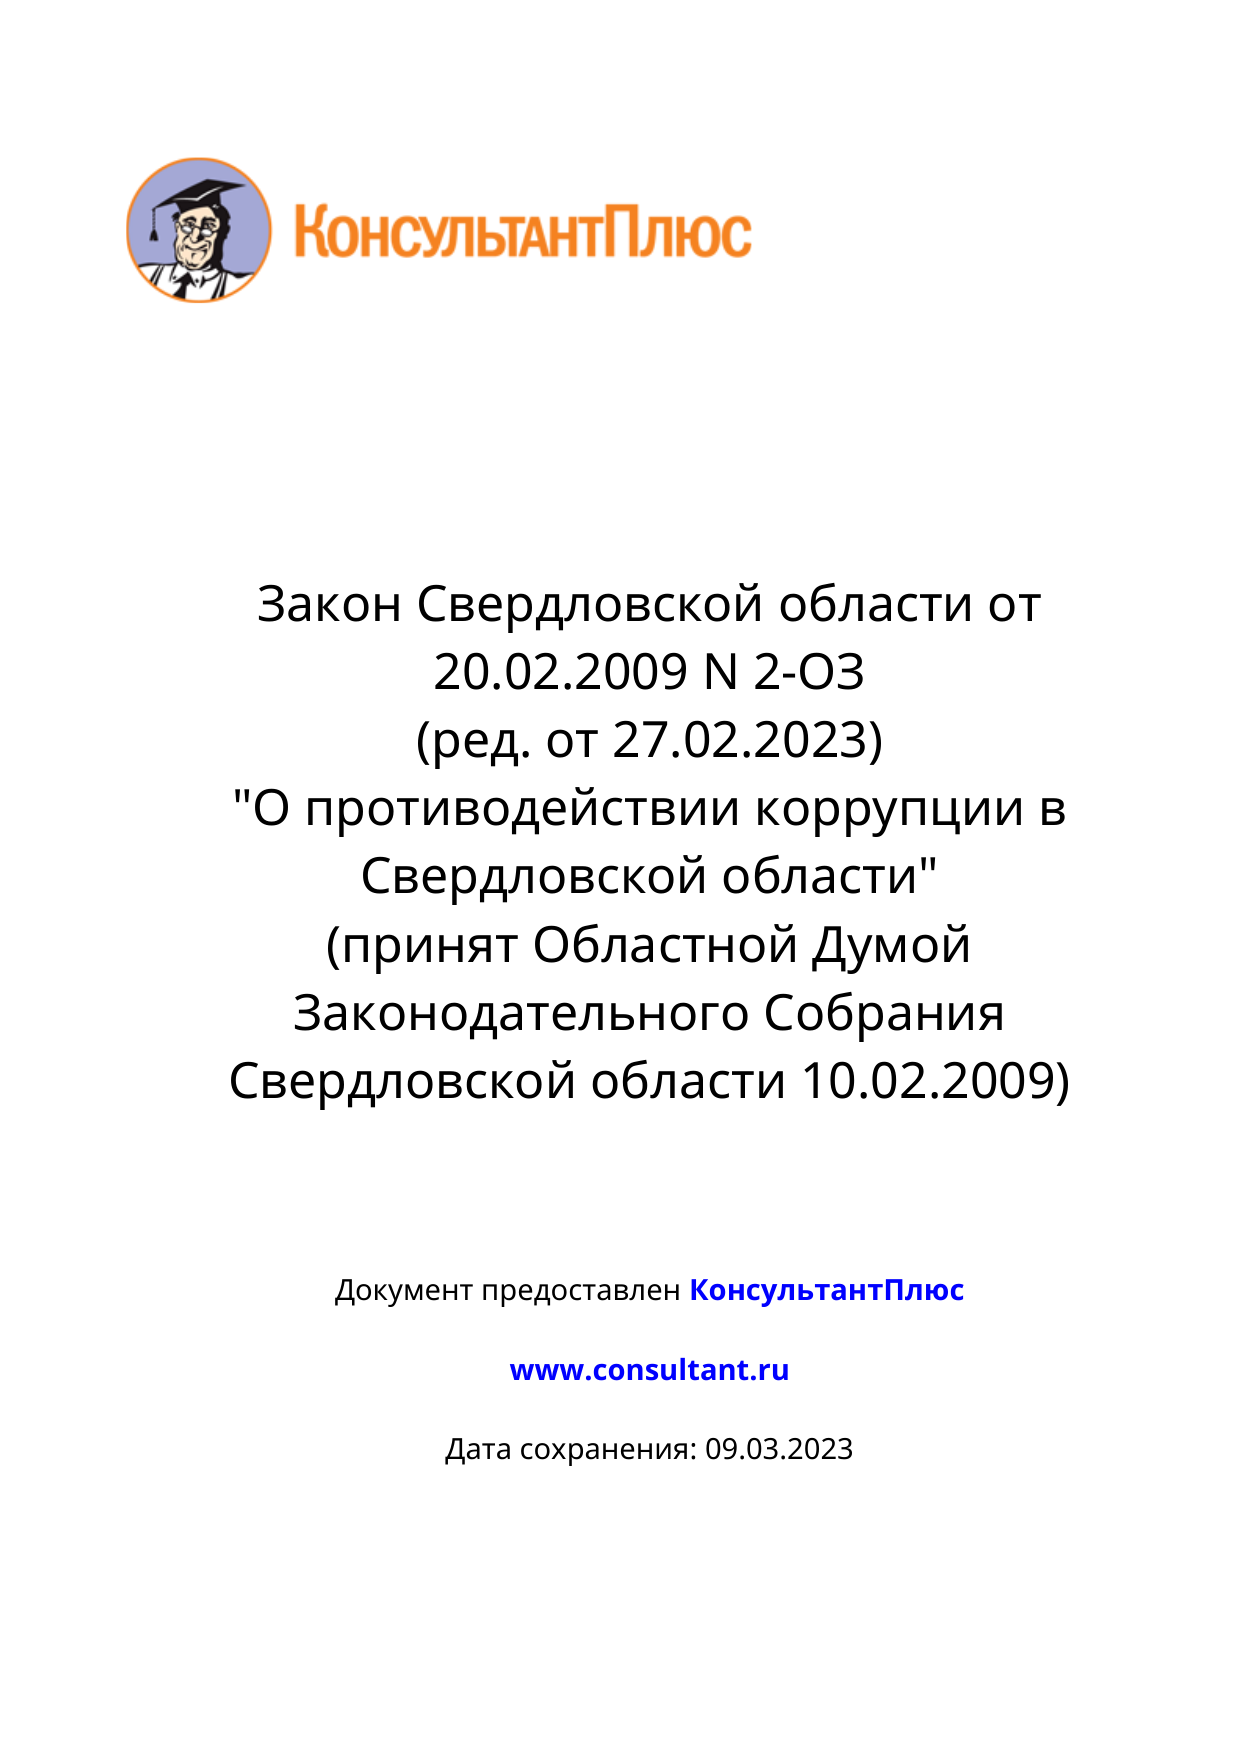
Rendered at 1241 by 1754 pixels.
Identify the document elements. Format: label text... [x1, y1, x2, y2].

table_cell Документ предоставлен КонсультантПлюс www.consultant.ru Дата сохранения: 09.03.2023 [118, 1240, 1181, 1531]
table_cell Закон Свердловской области от 20.02.2009 N 2-ОЗ (ред. от 27.02.2023) "О противодействии коррупции в Свердловской области" (принят Областной Думой Законодательного Собрания Свердловской области 10.02.2009) [118, 441, 1181, 1240]
table_header [118, 150, 1181, 441]
picture [126, 156, 752, 305]
